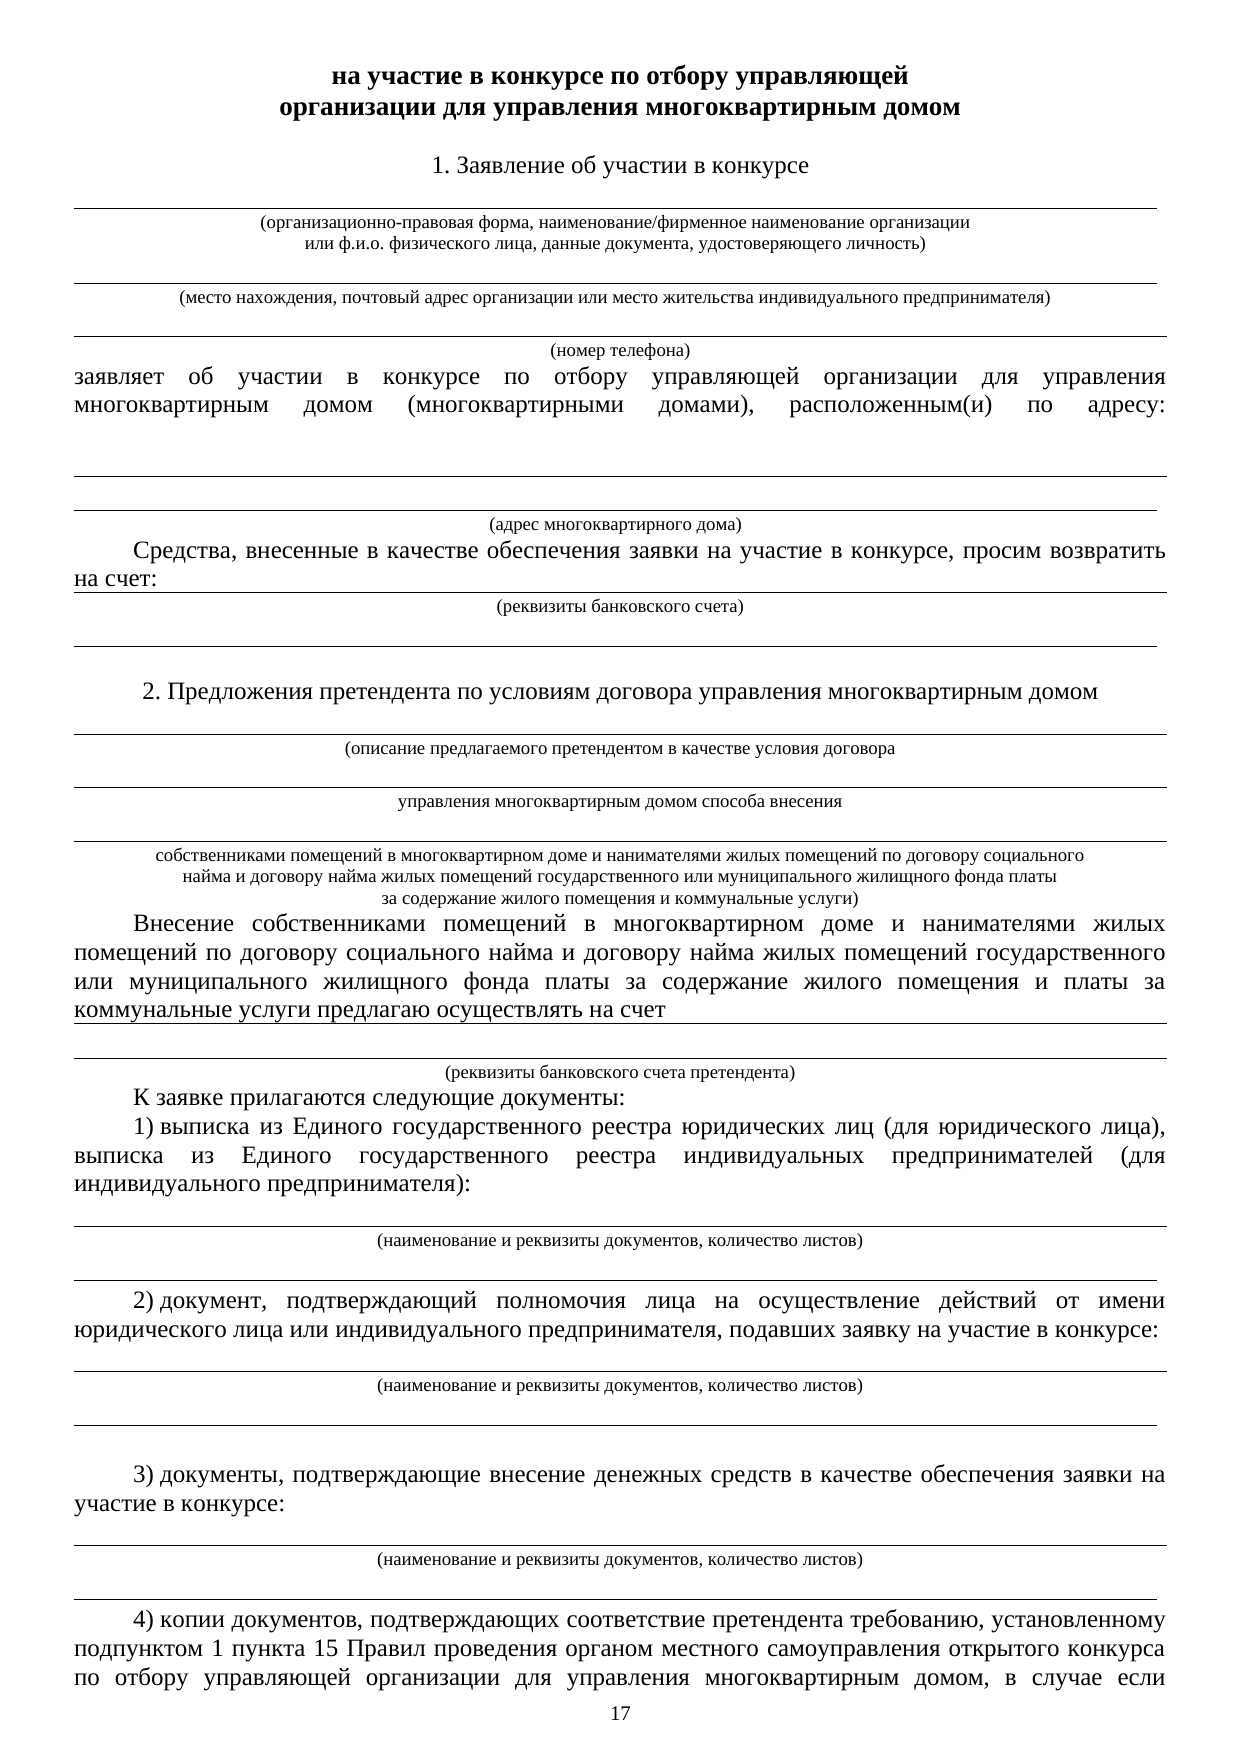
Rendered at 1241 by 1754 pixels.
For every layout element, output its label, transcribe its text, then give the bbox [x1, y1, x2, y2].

text (организационно-правовая форма, наименование/фирменное наименование организации или ф.и.о. физического лица, данные документа, удостоверяющего личность) [74, 209, 1157, 254]
text Внесение собственниками помещений в многоквартирном доме и нанимателями жилых помещений по договору социального найма и договору найма жилых помещений государственного или муниципального жилищного фонда платы за содержание жилого помещения и платы за коммунальные услуги предлагаю осуществлять на счет [74, 908, 1167, 1023]
text заявляет об участии в конкурсе по отбору управляющей организации для управления многоквартирным домом (многоквартирными домами), расположенным(и) по адресу: [74, 361, 1167, 447]
text (место нахождения, почтовый адрес организации или место жительства индивидуального предпринимателя) [74, 284, 1157, 307]
text собственниками помещений в многоквартирном доме и нанимателями жилых помещений по договору социального найма и договору найма жилых помещений государственного или муниципального жилищного фонда платы за содержание жилого помещения и коммунальные услуги) [74, 842, 1167, 908]
text (описание предлагаемого претендентом в качестве условия договора [74, 735, 1167, 758]
text (наименование и реквизиты документов, количество листов) [74, 1227, 1167, 1251]
text на участие в конкурсе по отбору управляющей организации для управления многоквартирным домом [74, 59, 1167, 121]
text 1. Заявление об участии в конкурсе [74, 150, 1167, 179]
text 2) документ, подтверждающий полномочия лица на осуществление действий от имени юридического лица или индивидуального предпринимателя, подавших заявку на участие в конкурсе: [74, 1285, 1167, 1342]
text К заявке прилагаются следующие документы: [74, 1082, 1167, 1111]
text Средства, внесенные в качестве обеспечения заявки на участие в конкурсе, просим возвратить на счет: [74, 535, 1167, 592]
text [74, 1604, 1167, 1690]
text (номер телефона) [74, 337, 1167, 361]
text 3) документы, подтверждающие внесение денежных средств в качестве обеспечения заявки на участие в конкурсе: [74, 1459, 1167, 1516]
text (реквизиты банковского счета) [74, 593, 1167, 617]
text (реквизиты банковского счета претендента) [74, 1059, 1167, 1082]
text (наименование и реквизиты документов, количество листов) [74, 1372, 1167, 1396]
text 1) выписка из Единого государственного реестра юридических лиц (для юридического лица), выписка из Единого государственного реестра индивидуальных предпринимателей (для индивидуального предпринимателя): [74, 1111, 1167, 1197]
text управления многоквартирным домом способа внесения [74, 788, 1167, 812]
text 2. Предложения претендента по условиям договора управления многоквартирным домом [74, 676, 1167, 705]
text (наименование и реквизиты документов, количество листов) [74, 1546, 1167, 1570]
text (адрес многоквартирного дома) [74, 511, 1157, 535]
